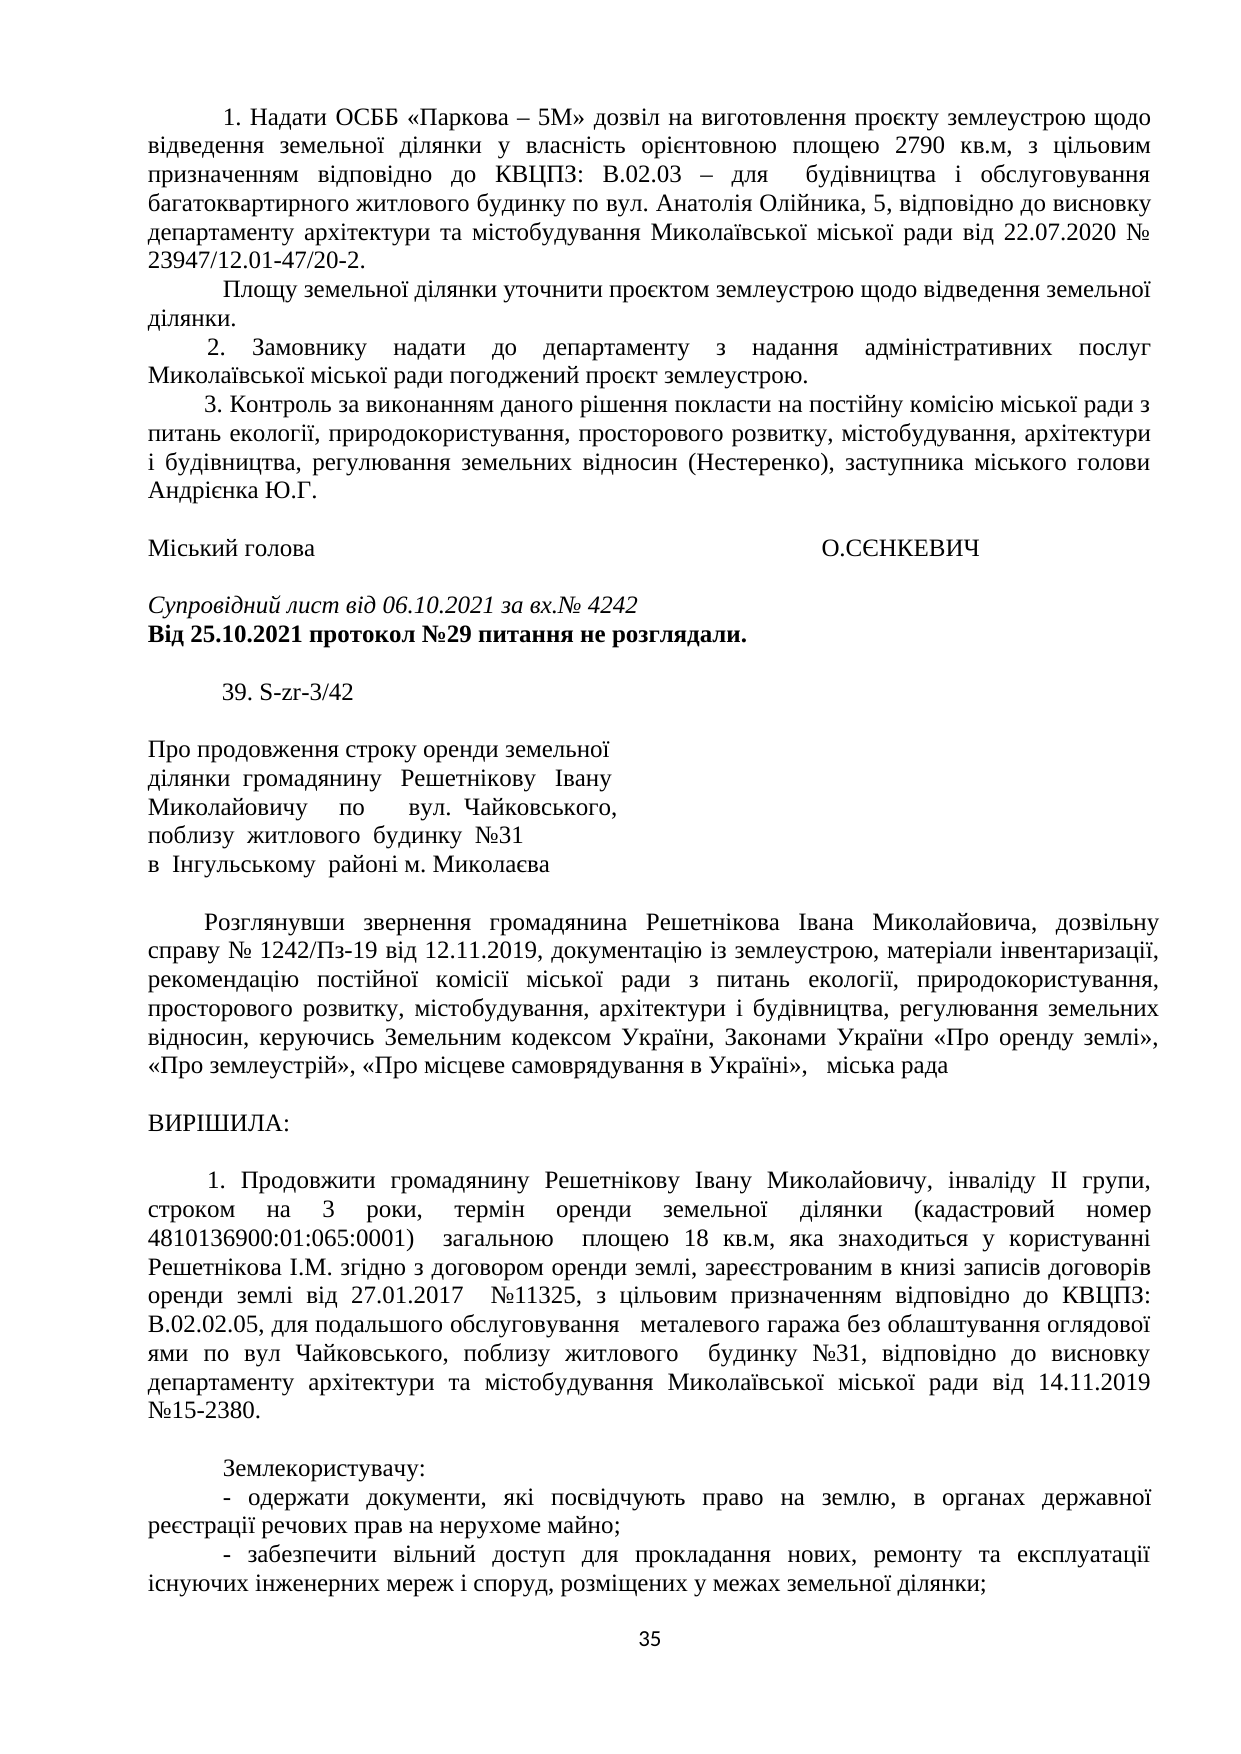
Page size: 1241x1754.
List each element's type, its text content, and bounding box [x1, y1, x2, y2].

text 1. Продовжити громадянину Решетнікову Івану Миколайовичу, інваліду ІІ групи, строком на 3 роки, термін оренди земельної ділянки (кадастровий номер 4810136900:01:065:0001) загальною площею 18 кв.м, яка знаходиться у користуванні Решетнікова І.М. згідно з договором оренди землі, зареєстрованим в книзі записів договорів оренди землі від 27.01.2017 №11325, з цільовим призначенням відповідно до КВЦПЗ: В.02.02.05, для подальшого обслуговування металевого гаража без облаштування оглядової ями по вул Чайковського, поблизу житлового будинку №31, відповідно до висновку департаменту архітектури та містобудування Миколаївської міської ради від 14.11.2019 №15-2380. [148, 1166, 1152, 1424]
text 1. Надати ОСББ «Паркова – 5М» дозвіл на виготовлення проєкту землеустрою щодо відведення земельної ділянки у власність орієнтовною площею 2790 кв.м, з цільовим призначенням відповідно до КВЦПЗ: В.02.03 – для будівництва і обслуговування багатоквартирного житлового будинку по вул. Анатолія Олійника, 5, відповідно до висновку департаменту архітектури та містобудування Миколаївської міської ради від 22.07.2020 № 23947/12.01-47/20-2. [148, 102, 1152, 274]
text Площу земельної ділянки уточнити проєктом землеустрою щодо відведення земельної ділянки. [148, 274, 1152, 332]
text ділянки громадянину Решетнікову Івану [148, 763, 977, 792]
text Розглянувши звернення громадянина Решетнікова Івана Миколайовича, дозвільну справу № 1242/Пз-19 від 12.11.2019, документацію із землеустрою, матеріали інвентаризації, рекомендацію постійної комісії міської ради з питань екології, природокористування, просторового розвитку, містобудування, архітектури і будівництва, регулювання земельних відносин, керуючись Земельним кодексом України, Законами України «Про оренду землі», «Про землеустрій», «Про місцеве самоврядування в Україні», міська рада [148, 907, 1160, 1079]
text 2. Замовнику надати до департаменту з надання адміністративних послуг Миколаївської міської ради погоджений проєкт землеустрою. [148, 332, 1152, 389]
list S-zr-3/42 [222, 677, 1152, 706]
text Від 25.10.2021 протокол №29 питання не розглядали. [148, 619, 1152, 648]
text в Інгульському районі м. Миколаєва [148, 849, 977, 878]
text Супровідний лист від 06.10.2021 за вх.№ 4242 [148, 591, 1152, 619]
text - одержати документи, які посвідчують право на землю, в органах державної реєстрації речових прав на нерухоме майно; [148, 1482, 1152, 1539]
text Землекористувачу: [148, 1453, 1152, 1482]
text Про продовження строку оренди земельної [148, 734, 977, 763]
text ВИРІШИЛА: [148, 1108, 1160, 1137]
text 3. Контроль за виконанням даного рішення покласти на постійну комісію міської ради з питань екології, природокористування, просторового розвитку, містобудування, архітектури і будівництва, регулювання земельних відносин (Нестеренко), заступника міського голови Андрієнка Ю.Г. [148, 389, 1152, 504]
text поблизу житлового будинку №31 [148, 821, 977, 849]
text - забезпечити вільний доступ для прокладання нових, ремонту та експлуатації існуючих інженерних мереж і споруд, розміщених у межах земельної ділянки; [148, 1539, 1152, 1597]
text Миколайовичу по вул. Чайковського, [148, 792, 977, 821]
text Міський голова О.СЄНКЕВИЧ [148, 533, 1152, 562]
